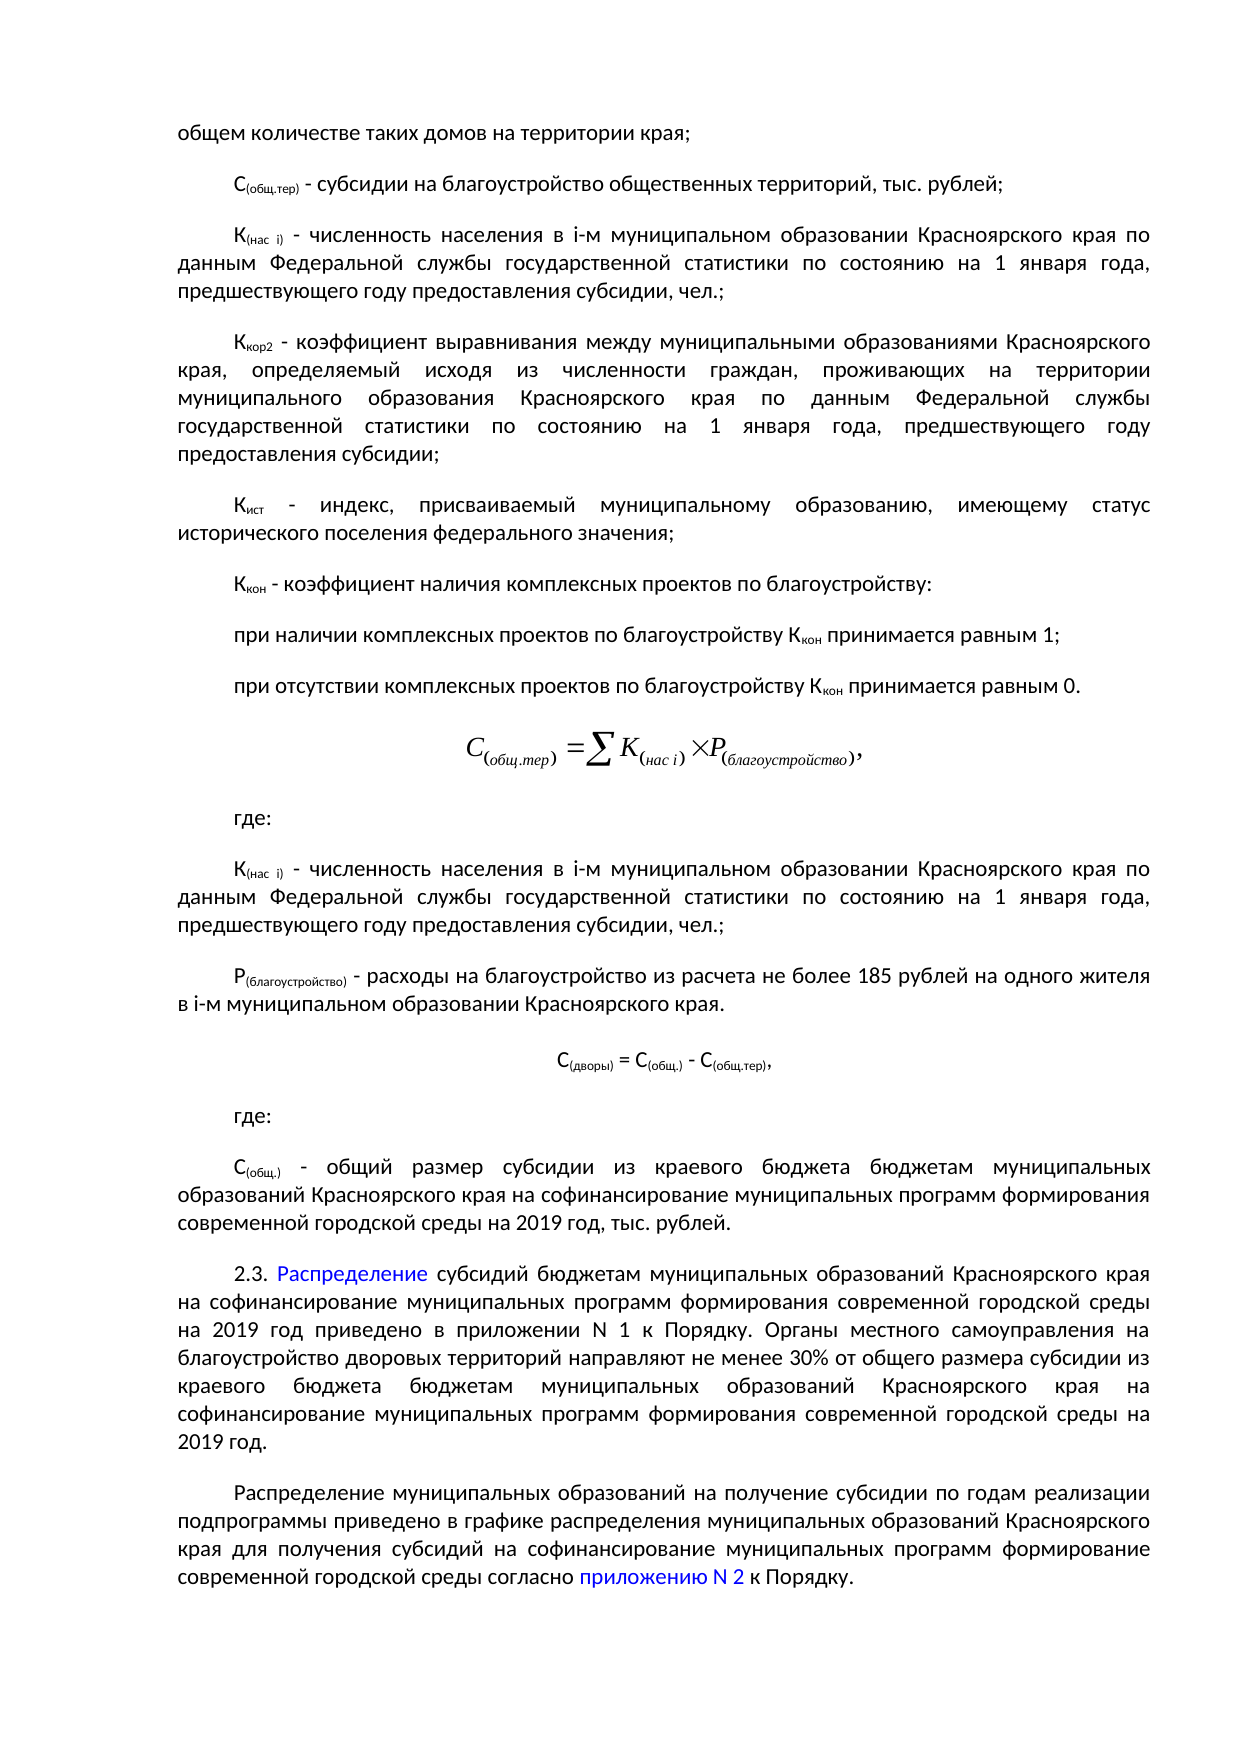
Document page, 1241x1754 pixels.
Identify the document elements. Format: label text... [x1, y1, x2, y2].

text С(общ.) - общий размер субсидии из краевого бюджета бюджетам муниципальных образований Красноярского края на софинансирование муниципальных программ формирования современной городской среды на 2019 год, тыс. рублей. [177, 1152, 1152, 1236]
text Р(благоустройство) - расходы на благоустройство из расчета не более 185 рублей на одного жителя в i-м муниципальном образовании Красноярского края. [177, 961, 1152, 1017]
text К(нас i) - численность населения в i-м муниципальном образовании Красноярского края по данным Федеральной службы государственной статистики по состоянию на 1 января года, предшествующего году предоставления субсидии, чел.; [177, 220, 1152, 304]
text Ккон - коэффициент наличия комплексных проектов по благоустройству: [177, 569, 1152, 597]
text при отсутствии комплексных проектов по благоустройству Ккон принимается равным 0. [177, 671, 1152, 699]
text С(общ.тер) - субсидии на благоустройство общественных территорий, тыс. рублей; [177, 169, 1152, 197]
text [177, 118, 1152, 146]
text Кист - индекс, присваиваемый муниципальному образованию, имеющему статус исторического поселения федерального значения; [177, 490, 1152, 546]
text Ккор2 - коэффициент выравнивания между муниципальными образованиями Красноярского края, определяемый исходя из численности граждан, проживающих на территории муниципального образования Красноярского края по данным Федеральной службы государственной статистики по состоянию на 1 января года, предшествующего году предоставления субсидии; [177, 327, 1152, 467]
text С(дворы) = С(общ.) - С(общ.тер), [177, 1045, 1152, 1073]
text К(нас i) - численность населения в i-м муниципальном образовании Красноярского края по данным Федеральной службы государственной статистики по состоянию на 1 января года, предшествующего году предоставления субсидии, чел.; [177, 854, 1152, 938]
text где: [177, 803, 1152, 831]
text Распределение муниципальных образований на получение субсидии по годам реализации подпрограммы приведено в графике распределения муниципальных образований Красноярского края для получения субсидий на софинансирование муниципальных программ формирование современной городской среды согласно приложению N 2 к Порядку. [177, 1478, 1152, 1590]
text 2.3. Распределение субсидий бюджетам муниципальных образований Красноярского края на софинансирование муниципальных программ формирования современной городской среды на 2019 год приведено в приложении N 1 к Порядку. Органы местного самоуправления на благоустройство дворовых территорий направляют не менее 30% от общего размера субсидии из краевого бюджета бюджетам муниципальных образований Красноярского края на софинансирование муниципальных программ формирования современной городской среды на 2019 год. [177, 1259, 1152, 1455]
text где: [177, 1101, 1152, 1129]
text при наличии комплексных проектов по благоустройству Ккон принимается равным 1; [177, 620, 1152, 648]
